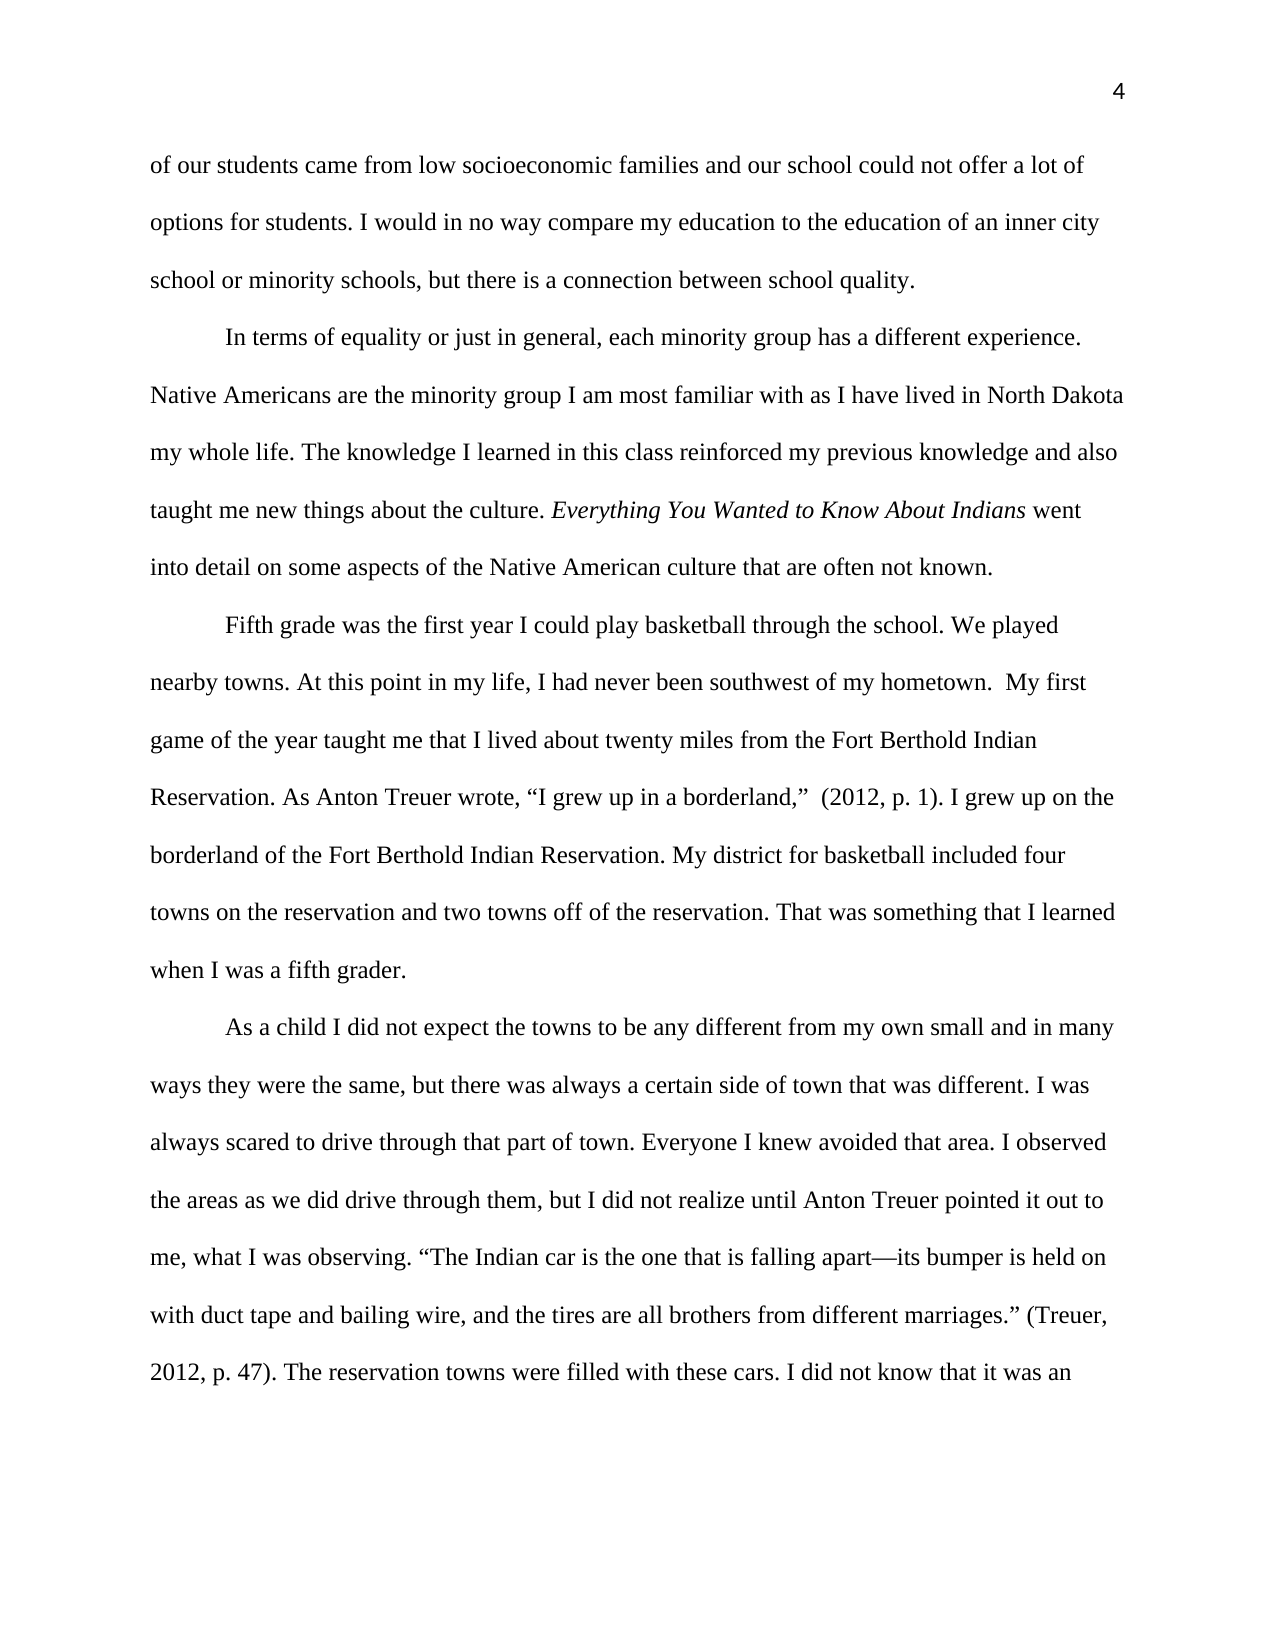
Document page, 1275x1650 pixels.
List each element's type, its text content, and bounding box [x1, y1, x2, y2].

text Fifth grade was the first year I could play basketball through the school. We played nearby towns. At this point in my life, I had never been southwest of my hometown. My first game of the year taught me that I lived about twenty miles from the Fort Berthold Indian Reservation. As Anton Treuer wrote, “I grew up in a borderland,” (2012, p. 1). I grew up on the borderland of the Fort Berthold Indian Reservation. My district for basketball included four towns on the reservation and two towns off of the reservation. That was something that I learned when I was a fifth grader. [150, 610, 1125, 984]
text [150, 150, 1125, 294]
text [150, 1012, 1125, 1386]
text In terms of equality or just in general, each minority group has a different experience. Native Americans are the minority group I am most familiar with as I have lived in North Dakota my whole life. The knowledge I learned in this class reinforced my previous knowledge and also taught me new things about the culture. Everything You Wanted to Know About Indians went into detail on some aspects of the Native American culture that are often not known. [150, 322, 1125, 581]
